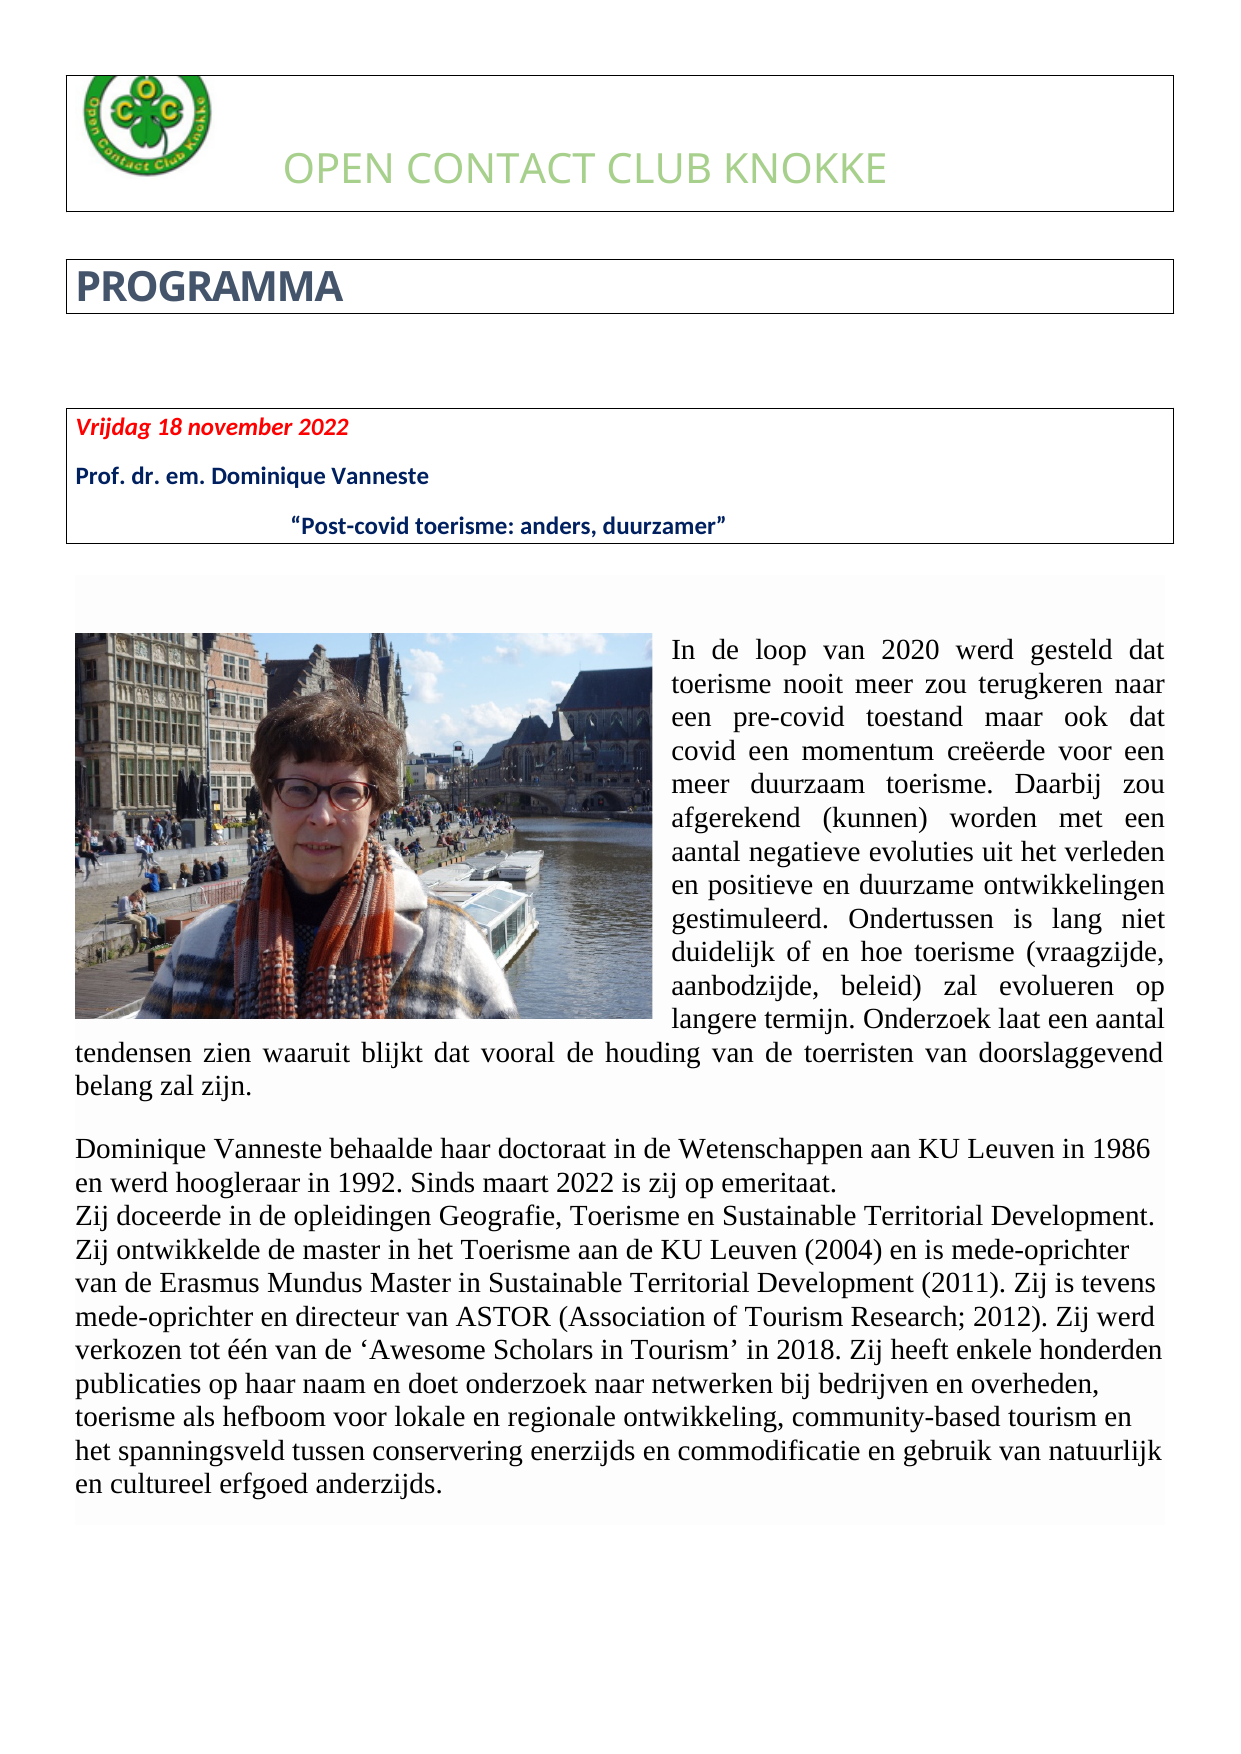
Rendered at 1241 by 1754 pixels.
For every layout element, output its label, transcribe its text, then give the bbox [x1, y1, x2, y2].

text “Post-covid toerisme: anders, duurzamer” [67, 507, 1173, 543]
picture [75, 76, 218, 183]
title Programma [67, 260, 1173, 313]
picture [75, 633, 653, 1019]
text Prof. dr. em. Dominique Vanneste [67, 457, 1173, 491]
text Dominique Vanneste behaalde haar doctoraat in de Wetenschappen aan KU Leuven in 1986 en werd hoogleraar in 1992. Sinds maart 2022 is zij op emeritaat. [75, 1131, 1165, 1198]
title Open contact club Knokke [67, 76, 1173, 211]
text Zij doceerde in de opleidingen Geografie, Toerisme en Sustainable Territorial Development. Zij ontwikkelde de master in het Toerisme aan de KU Leuven (2004) en is mede-oprichter van de Erasmus Mundus Master in Sustainable Territorial Development (2011). Zij is tevens mede-oprichter en directeur van ASTOR (Association of Tourism Research; 2012). Zij werd verkozen tot één van de ‘Awesome Scholars in Tourism’ in 2018. Zij heeft enkele honderden publicaties op haar naam en doet onderzoek naar netwerken bij bedrijven en overheden, toerisme als hefboom voor lokale en regionale ontwikkeling, community-based tourism en het spanningsveld tussen conservering enerzijds en commodificatie en gebruik van natuurlijk en cultureel erfgoed anderzijds. [75, 1198, 1165, 1500]
text Vrijdag 18 november 2022 [67, 409, 1173, 441]
